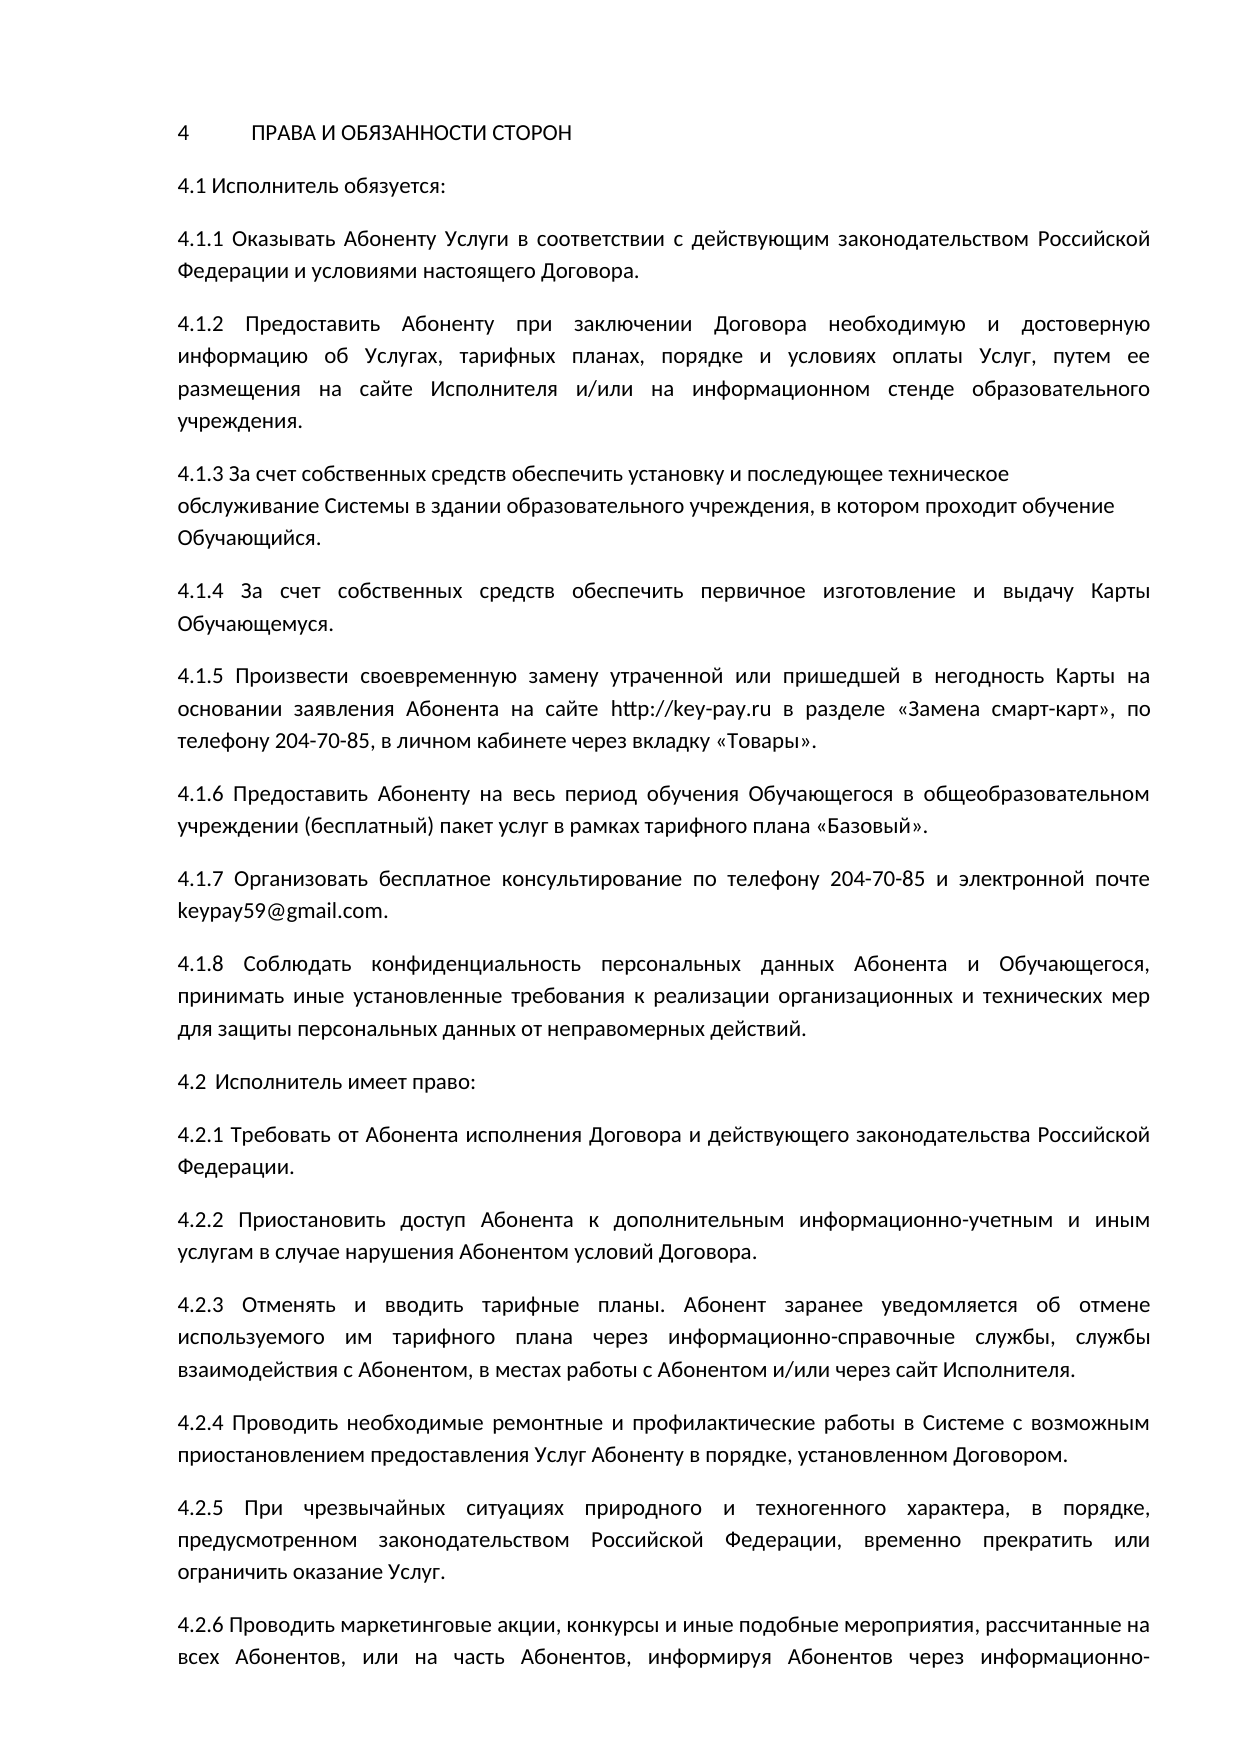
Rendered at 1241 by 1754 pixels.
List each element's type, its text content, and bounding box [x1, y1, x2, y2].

subtitle ПРАВА И ОБЯЗАННОСТИ СТОРОН [177, 118, 1152, 146]
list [177, 1610, 1152, 1671]
list 4.2.5 При чрезвычайных ситуациях природного и техногенного характера, в порядке, предусмотренном законодательством Российской Федерации, временно прекратить или ограничить оказание Услуг. [177, 1493, 1152, 1585]
list 4.1 Исполнитель обязуется: [177, 171, 1152, 199]
text 4.1.5 Произвести своевременную замену утраченной или пришедшей в негодность Карты на основании заявления Абонента на сайте http://key-pay.ru в разделе «Замена смарт-карт», по телефону 204-70-85, в личном кабинете через вкладку «Товары». [177, 662, 1152, 754]
list Исполнитель имеет право: [177, 1067, 1152, 1095]
text 4.1.6 Предоставить Абоненту на весь период обучения Обучающегося в общеобразовательном учреждении (бесплатный) пакет услуг в рамках тарифного плана «Базовый». [177, 779, 1152, 839]
text 4.1.3 За счет собственных средств обеспечить установку и последующее техническое обслуживание Системы в здании образовательного учреждения, в котором проходит обучение Обучающийся. [177, 459, 1152, 551]
text 4.1.7 Организовать бесплатное консультирование по телефону 204-70-85 и электронной почте keypay59@gmail.com. [177, 864, 1152, 924]
list 4.1.1 Оказывать Абоненту Услуги в соответствии с действующим законодательством Российской Федерации и условиями настоящего Договора. [177, 224, 1152, 284]
text 4.2.2 Приостановить доступ Абонента к дополнительным информационно-учетным и иным услугам в случае нарушения Абонентом условий Договора. [177, 1205, 1152, 1265]
text 4.2.1 Требовать от Абонента исполнения Договора и действующего законодательства Российской Федерации. [177, 1120, 1152, 1180]
text 4.1.4 За счет собственных средств обеспечить первичное изготовление и выдачу Карты Обучающемуся. [177, 576, 1152, 637]
list 4.2.3 Отменять и вводить тарифные планы. Абонент заранее уведомляется об отмене используемого им тарифного плана через информационно-справочные службы, службы взаимодействия с Абонентом, в местах работы с Абонентом и/или через сайт Исполнителя. [177, 1290, 1152, 1383]
list 4.2.4 Проводить необходимые ремонтные и профилактические работы в Системе с возможным приостановлением предоставления Услуг Абоненту в порядке, установленном Договором. [177, 1408, 1152, 1468]
text 4.1.2 Предоставить Абоненту при заключении Договора необходимую и достоверную информацию об Услугах, тарифных планах, порядке и условиях оплаты Услуг, путем ее размещения на сайте Исполнителя и/или на информационном стенде образовательного учреждения. [177, 309, 1152, 434]
list 4.1.8 Соблюдать конфиденциальность персональных данных Абонента и Обучающегося, принимать иные установленные требования к реализации организационных и технических мер для защиты персональных данных от неправомерных действий. [177, 949, 1152, 1042]
